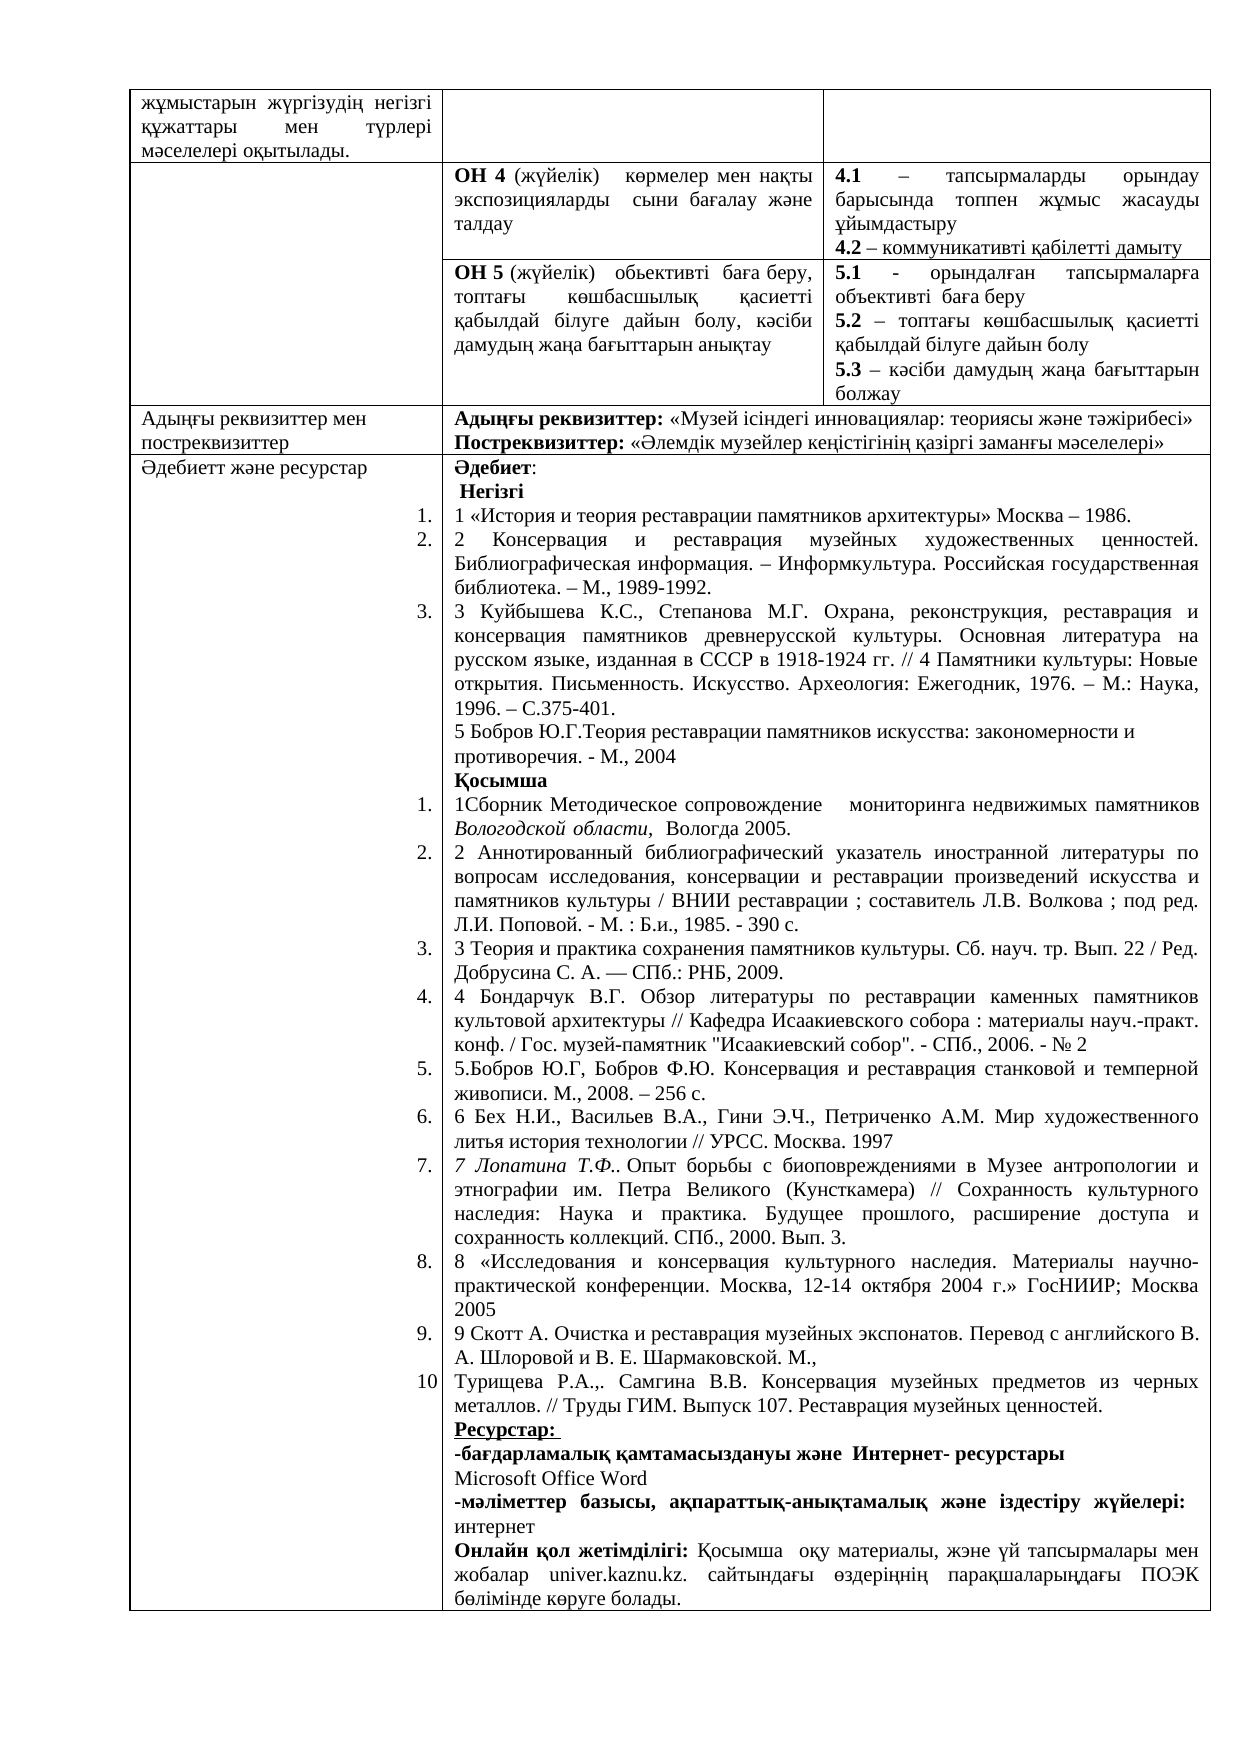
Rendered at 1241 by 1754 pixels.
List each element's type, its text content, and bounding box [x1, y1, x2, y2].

table_cell [131, 163, 442, 404]
table_cell Адыңғы реквизиттер мен постреквизиттер [131, 406, 442, 454]
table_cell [443, 90, 823, 162]
table_cell 4.1 – тапсырмаларды орындау барысында топпен жұмыс жасауды ұйымдастыру 4.2 – коммуникативті қабілетті дамыту [824, 163, 1210, 259]
table_cell Адыңғы реквизиттер: «Музей ісіндегі инновациялар: теориясы және тәжірибесі» Постреквизиттер: «Әлемдік музейлер кеңістігінің қазіргі заманғы мәселелері» [443, 406, 1210, 454]
table_cell ОН 5 (жүйелік) обьективті баға беру, топтағы көшбасшылық қасиетті қабылдай білуге дайын болу, кәсіби дамудың жаңа бағыттарын анықтау [443, 260, 823, 404]
table_cell Әдебиет: Негізгі 1 «История и теория реставрации памятников архитектуры» Москва – 1986. 2 Консервация и реставрация музейных художественных ценностей. Библиографическая информация. – Информкультура. Российская государственная библиотека. – М., 1989-1992. 3 Куйбышева К.С., Степанова М.Г. Охрана, реконструкция, реставрация и консервация памятников древнерусской культуры. Основная литература на русском языке, изданная в СССР в 1918-1924 гг. // 4 Памятники культуры: Новые открытия. Письменность. Искусство. Археология: Ежегодник, 1976. – М.: Наука, 1996. – С.375-401. 5 Бобров Ю.Г.Теория реставрации памятников искусства: закономерности и противоречия. - М., 2004 Қосымша 1Сборник Методическое сопровождение мониторинга недвижимых памятников Вологодской области, Вологда 2005. 2 Аннотированный библиографический указатель иностранной литературы по вопросам исследования, консервации и реставрации произведений искусства и памятников культуры / ВНИИ реставрации ; cоставитель Л.В. Волкова ; под ред. Л.И. Поповой. - М. : Б.и., 1985. - 390 с. 3 Теория и практика сохранения памятников культуры. Сб. науч. тр. Вып. 22 / Ред. Добрусина С. А. — СПб.: РНБ, 2009. 4 Бондарчук В.Г. Обзор литературы по реставрации каменных памятников культовой архитектуры // Кафедра Исаакиевского собора : материалы науч.-практ. конф. / Гос. музей-памятник "Исаакиевский собор". - СПб., 2006. - № 2 5.Бобров Ю.Г, Бобров Ф.Ю. Консервация и реставрация станковой и темперной живописи. М., 2008. – 256 с. 6 Бех Н.И., Васильев В.А., Гини Э.Ч., Петриченко А.М. Мир художественного литья история технологии // УРСС. Москва. 1997 7 Лопатина Т.Ф.. Опыт борьбы с биоповреждениями в Музее антропологии и этнографии им. Петра Великого (Кунсткамера) // Сохранность культурного наследия: Наука и практика. Будущее прошлого, расширение доступа и сохранность коллекций. СПб., 2000. Вып. 3. 8 «Исследования и консервация культурного наследия. Материалы научно-практической конференции. Москва, 12-14 октября .» ГосНИИР; Москва 2005 9 Скотт А. Очистка и реставрация музейных экспонатов. Перевод с английского В. А. Шлоровой и В. Е. Шармаковской. М., Турищева Р.А.,. Самгина В.В. Консервация музейных предметов из черных металлов. // Труды ГИМ. Выпуск 107. Реставрация музейных ценностей. Ресурстар: -бағдарламалық қамтамасыздануы және Интернет- ресурстары Microsoft Office Word -мәліметтер базысы, ақпараттық-анықтамалық және іздестіру жүйелері: интернет Онлайн қол жетімділігі: Қосымша оқу материалы, жэне үй тапсырмалары мен жобалар univer.kaznu.kz. сайтындағы өздеріңнің парақшаларыңдағы ПОЭК бөлімінде көруге болады. [443, 455, 1210, 1610]
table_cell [824, 90, 1210, 162]
table_cell Әдебиетт және ресурстар [131, 455, 442, 1610]
table_cell ОН 4 (жүйелік) көрмелер мен нақты экспозицияларды сыни бағалау және талдау [443, 163, 823, 259]
table_cell 5.1 - орындалған тапсырмаларға объективті баға беру 5.2 – топтағы көшбасшылық қасиетті қабылдай білуге дайын болу 5.3 – кәсіби дамудың жаңа бағыттарын болжау [824, 260, 1210, 404]
